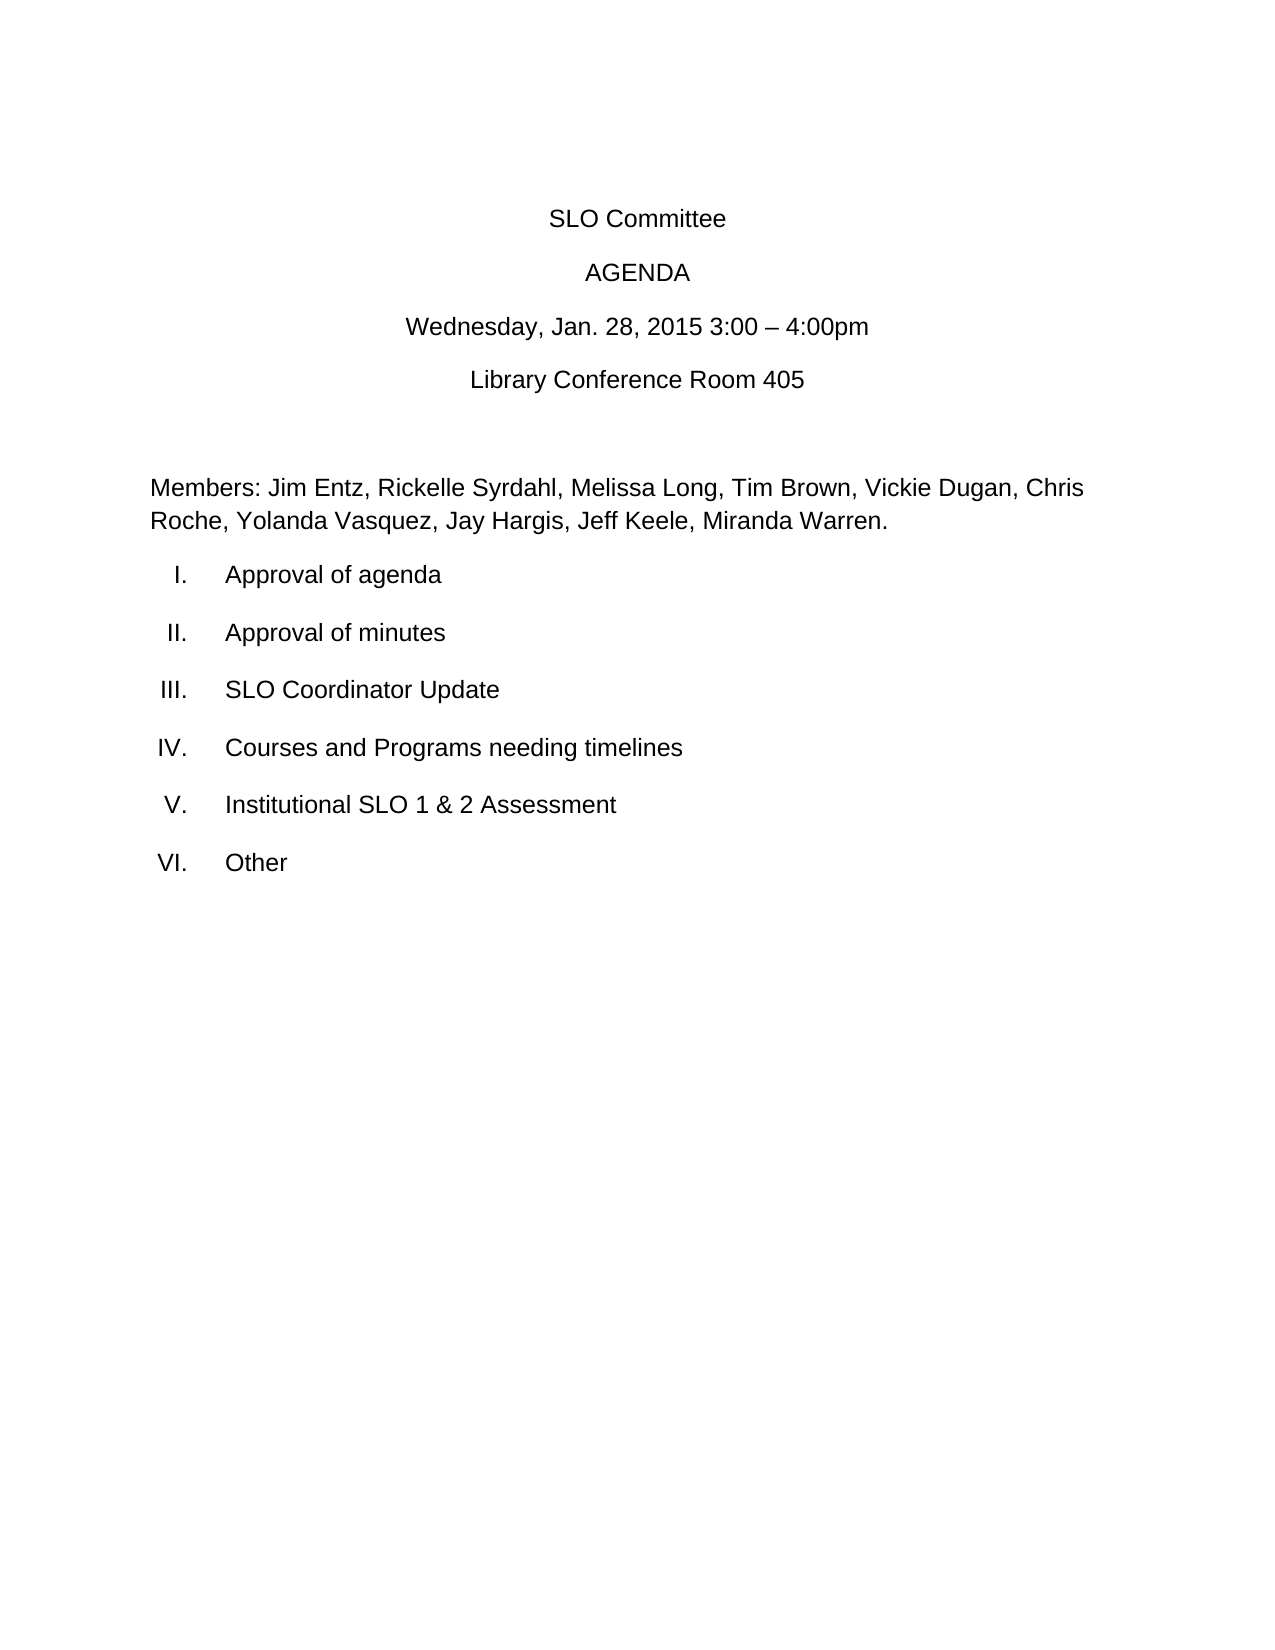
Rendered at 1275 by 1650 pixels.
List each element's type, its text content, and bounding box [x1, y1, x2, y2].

list Approval of minutes [187, 617, 1125, 646]
list SLO Coordinator Update [187, 675, 1125, 704]
text SLO Committee [150, 204, 1125, 233]
list Courses and Programs needing timelines [187, 732, 1125, 761]
list Other [187, 847, 1125, 876]
list Approval of agenda [187, 560, 1125, 589]
text AGENDA [150, 258, 1125, 286]
text Library Conference Room 405 [150, 365, 1125, 394]
text Members: Jim Entz, Rickelle Syrdahl, Melissa Long, Tim Brown, Vickie Dugan, Chris Roche, Yolanda Vasquez, Jay Hargis, Jeff Keele, Miranda Warren. [150, 473, 1125, 535]
text Wednesday, Jan. 28, 2015 3:00 – 4:00pm [150, 312, 1125, 340]
list Institutional SLO 1 & 2 Assessment [187, 790, 1125, 819]
